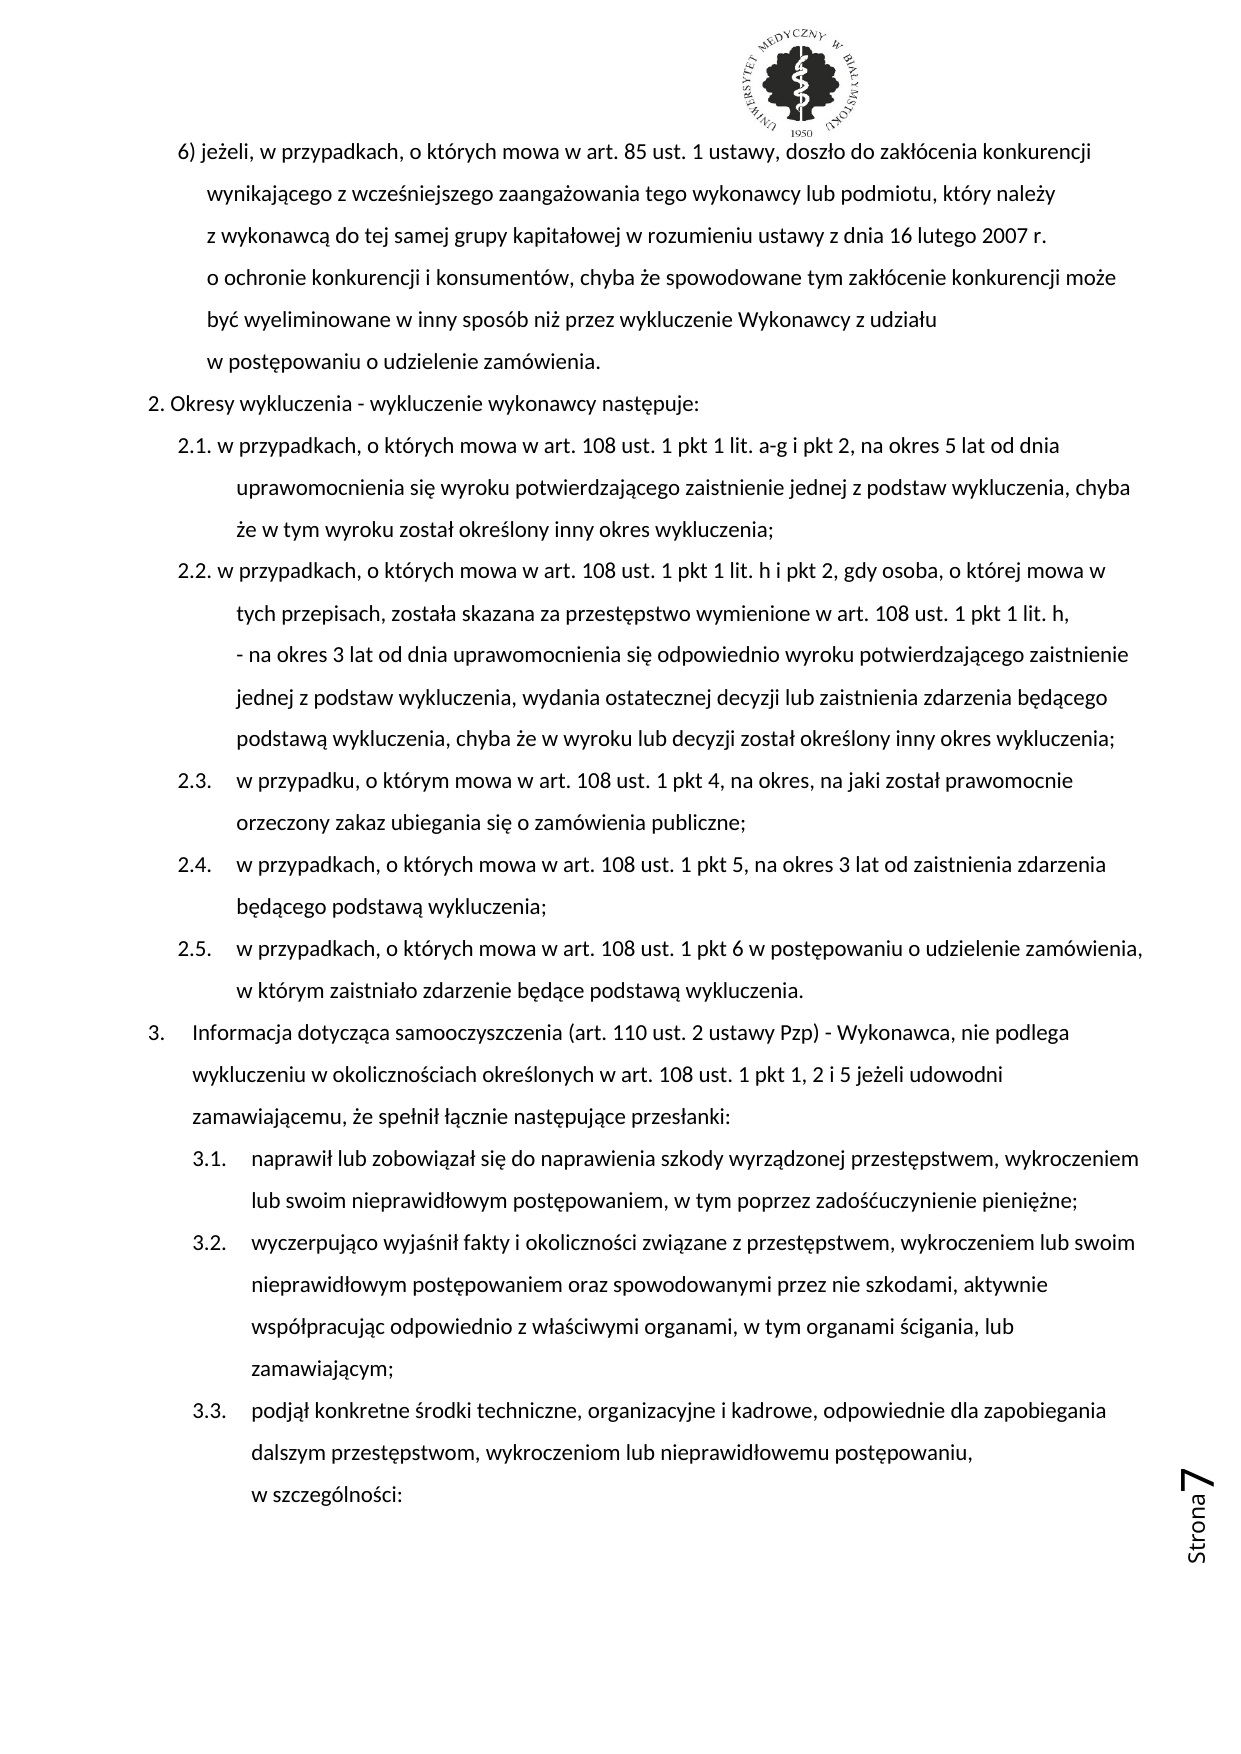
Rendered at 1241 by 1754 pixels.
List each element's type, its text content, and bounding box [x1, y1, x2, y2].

text 2.5. w przypadkach, o których mowa w art. 108 ust. 1 pkt 6 w postępowaniu o udzielenie zamówienia, w którym zaistniało zdarzenie będące podstawą wykluczenia. [177, 934, 1152, 1004]
text 2.2. w przypadkach, o których mowa w art. 108 ust. 1 pkt 1 lit. h i pkt 2, gdy osoba, o której mowa w tych przepisach, została skazana za przestępstwo wymienione w art. 108 ust. 1 pkt 1 lit. h, [177, 557, 1152, 627]
text 3. Informacja dotycząca samooczyszczenia (art. 110 ust. 2 ustawy Pzp) - Wykonawca, nie podlega wykluczeniu w okolicznościach określonych w art. 108 ust. 1 pkt 1, 2 i 5 jeżeli udowodni zamawiającemu, że spełnił łącznie następujące przesłanki: [148, 1018, 1152, 1130]
text - na okres 3 lat od dnia uprawomocnienia się odpowiednio wyroku potwierdzającego zaistnienie jednej z podstaw wykluczenia, wydania ostatecznej decyzji lub zaistnienia zdarzenia będącego podstawą wykluczenia, chyba że w wyroku lub decyzji został określony inny okres wykluczenia; [236, 641, 1152, 753]
text 3.1. naprawił lub zobowiązał się do naprawienia szkody wyrządzonej przestępstwem, wykroczeniem lub swoim nieprawidłowym postępowaniem, w tym poprzez zadośćuczynienie pieniężne; [192, 1144, 1152, 1214]
text 2. Okresy wykluczenia - wykluczenie wykonawcy następuje: [148, 389, 1152, 417]
text 2.4. w przypadkach, o których mowa w art. 108 ust. 1 pkt 5, na okres 3 lat od zaistnienia zdarzenia będącego podstawą wykluczenia; [177, 851, 1152, 921]
text 3.2. wyczerpująco wyjaśnił fakty i okoliczności związane z przestępstwem, wykroczeniem lub swoim nieprawidłowym postępowaniem oraz spowodowanymi przez nie szkodami, aktywnie współpracując odpowiednio z właściwymi organami, w tym organami ścigania, lub zamawiającym; [192, 1228, 1152, 1382]
text w postępowaniu o udzielenie zamówienia. [207, 347, 1152, 375]
text 2.3. w przypadku, o którym mowa w art. 108 ust. 1 pkt 4, na okres, na jaki został prawomocnie orzeczony zakaz ubiegania się o zamówienia publiczne; [177, 767, 1152, 837]
text 2.1. w przypadkach, o których mowa w art. 108 ust. 1 pkt 1 lit. a-g i pkt 2, na okres 5 lat od dnia uprawomocnienia się wyroku potwierdzającego zaistnienie jednej z podstaw wykluczenia, chyba że w tym wyroku został określony inny okres wykluczenia; [177, 431, 1152, 543]
text 6) jeżeli, w przypadkach, o których mowa w art. 85 ust. 1 ustawy, doszło do zakłócenia konkurencji wynikającego z wcześniejszego zaangażowania tego wykonawcy lub podmiotu, który należy z wykonawcą do tej samej grupy kapitałowej w rozumieniu ustawy z dnia 16 lutego 2007 r. o ochronie konkurencji i konsumentów, chyba że spowodowane tym zakłócenie konkurencji może być wyeliminowane w inny sposób niż przez wykluczenie Wykonawcy z udziału [177, 137, 1152, 333]
picture [742, 29, 859, 137]
text 3.3. podjął konkretne środki techniczne, organizacyjne i kadrowe, odpowiednie dla zapobiegania dalszym przestępstwom, wykroczeniom lub nieprawidłowemu postępowaniu, w szczególności: [192, 1396, 1152, 1508]
